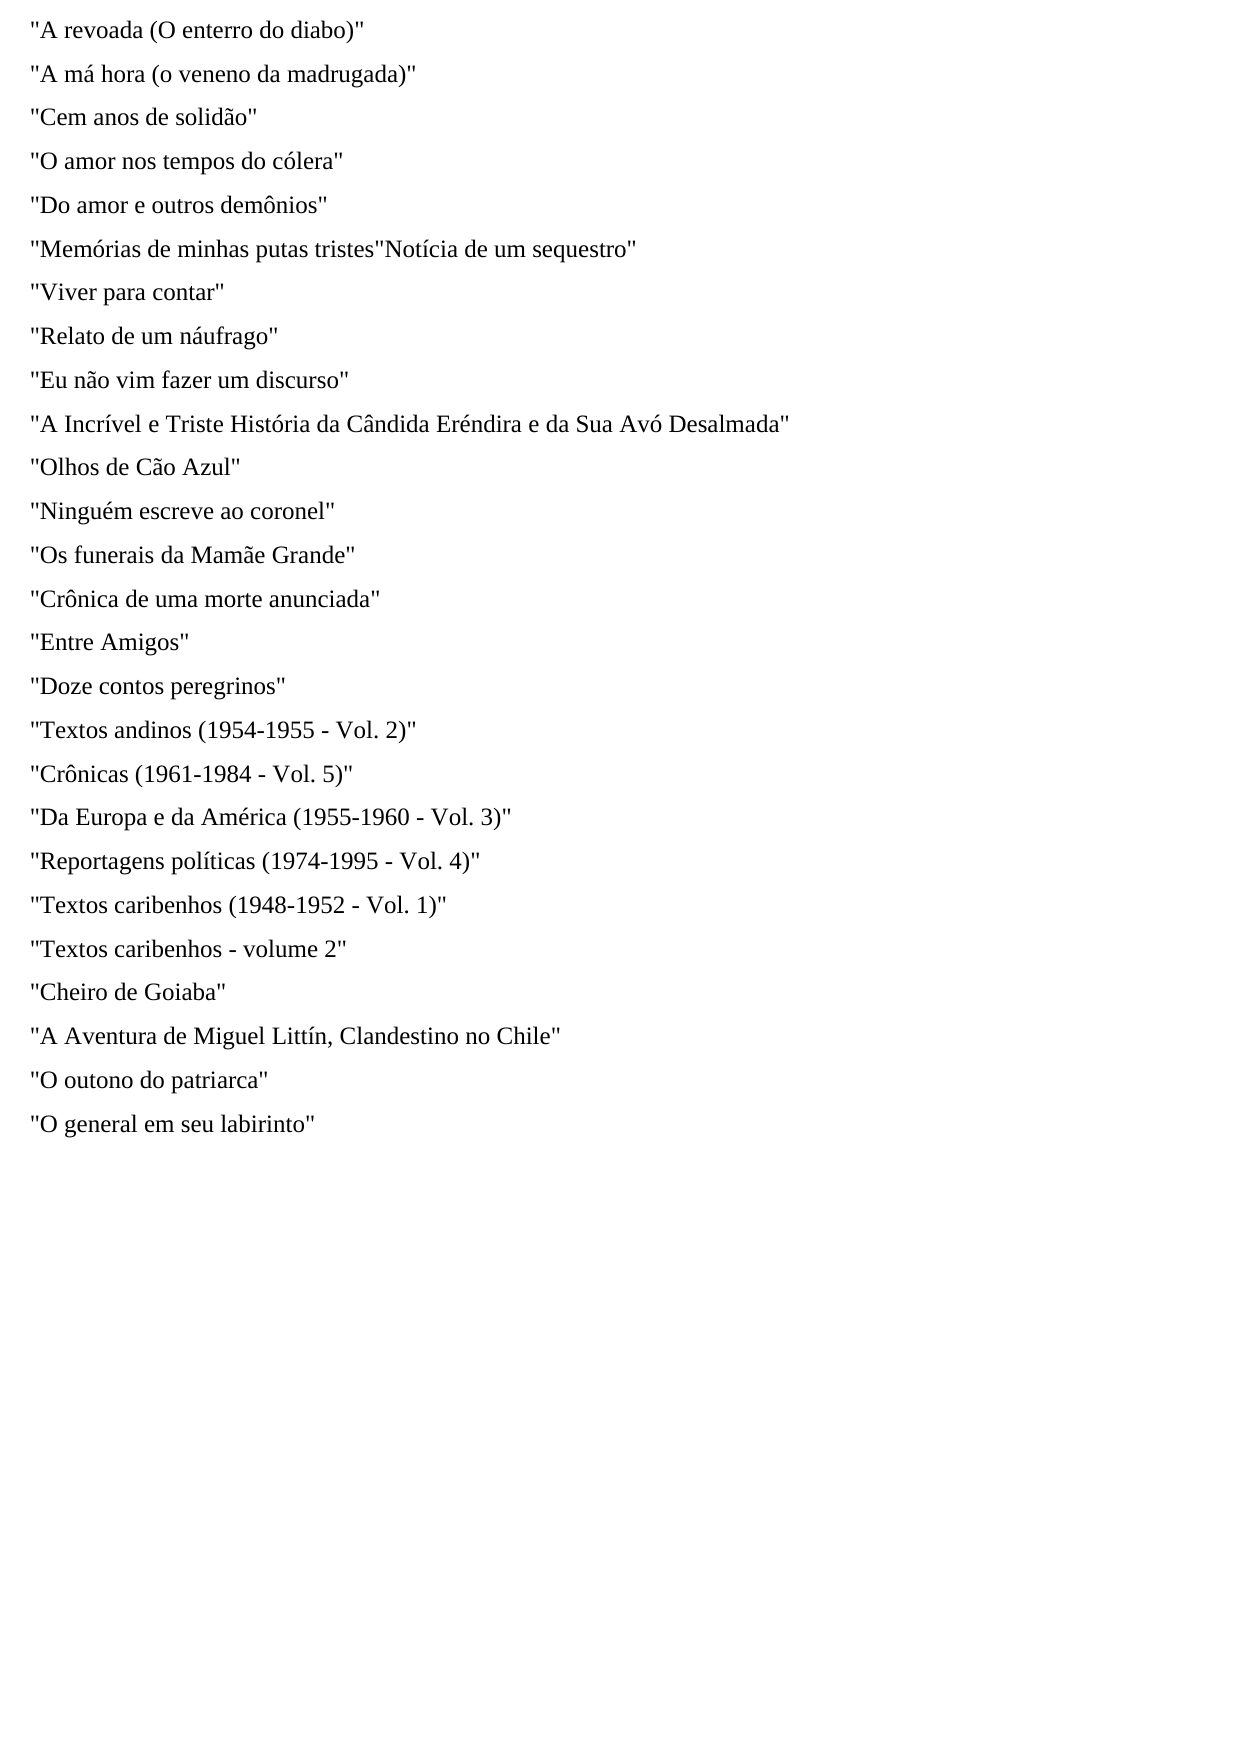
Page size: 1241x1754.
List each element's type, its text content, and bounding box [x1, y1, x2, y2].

text "A revoada (O enterro do diabo)" "A má hora (o veneno da madrugada)" "Cem anos de solidão" "O amor nos tempos do cólera" "Do amor e outros demônios" "Memórias de minhas putas tristes"Notícia de um sequestro" "Viver para contar" "Relato de um náufrago" "Eu não vim fazer um discurso" "A Incrível e Triste História da Cândida Eréndira e da Sua Avó Desalmada" "Olhos de Cão Azul" "Ninguém escreve ao coronel" "Os funerais da Mamãe Grande" "Crônica de uma morte anunciada" "Entre Amigos" "Doze contos peregrinos" "Textos andinos (1954-1955 - Vol. 2)" "Crônicas (1961-1984 - Vol. 5)" "Da Europa e da América (1955-1960 - Vol. 3)" "Reportagens políticas (1974-1995 - Vol. 4)" "Textos caribenhos (1948-1952 - Vol. 1)" "Textos caribenhos - volume 2" "Cheiro de Goiaba" "A Aventura de Miguel Littín, Clandestino no Chile" "O outono do patriarca" "O general em seu labirinto" [29, 0, 1211, 1137]
